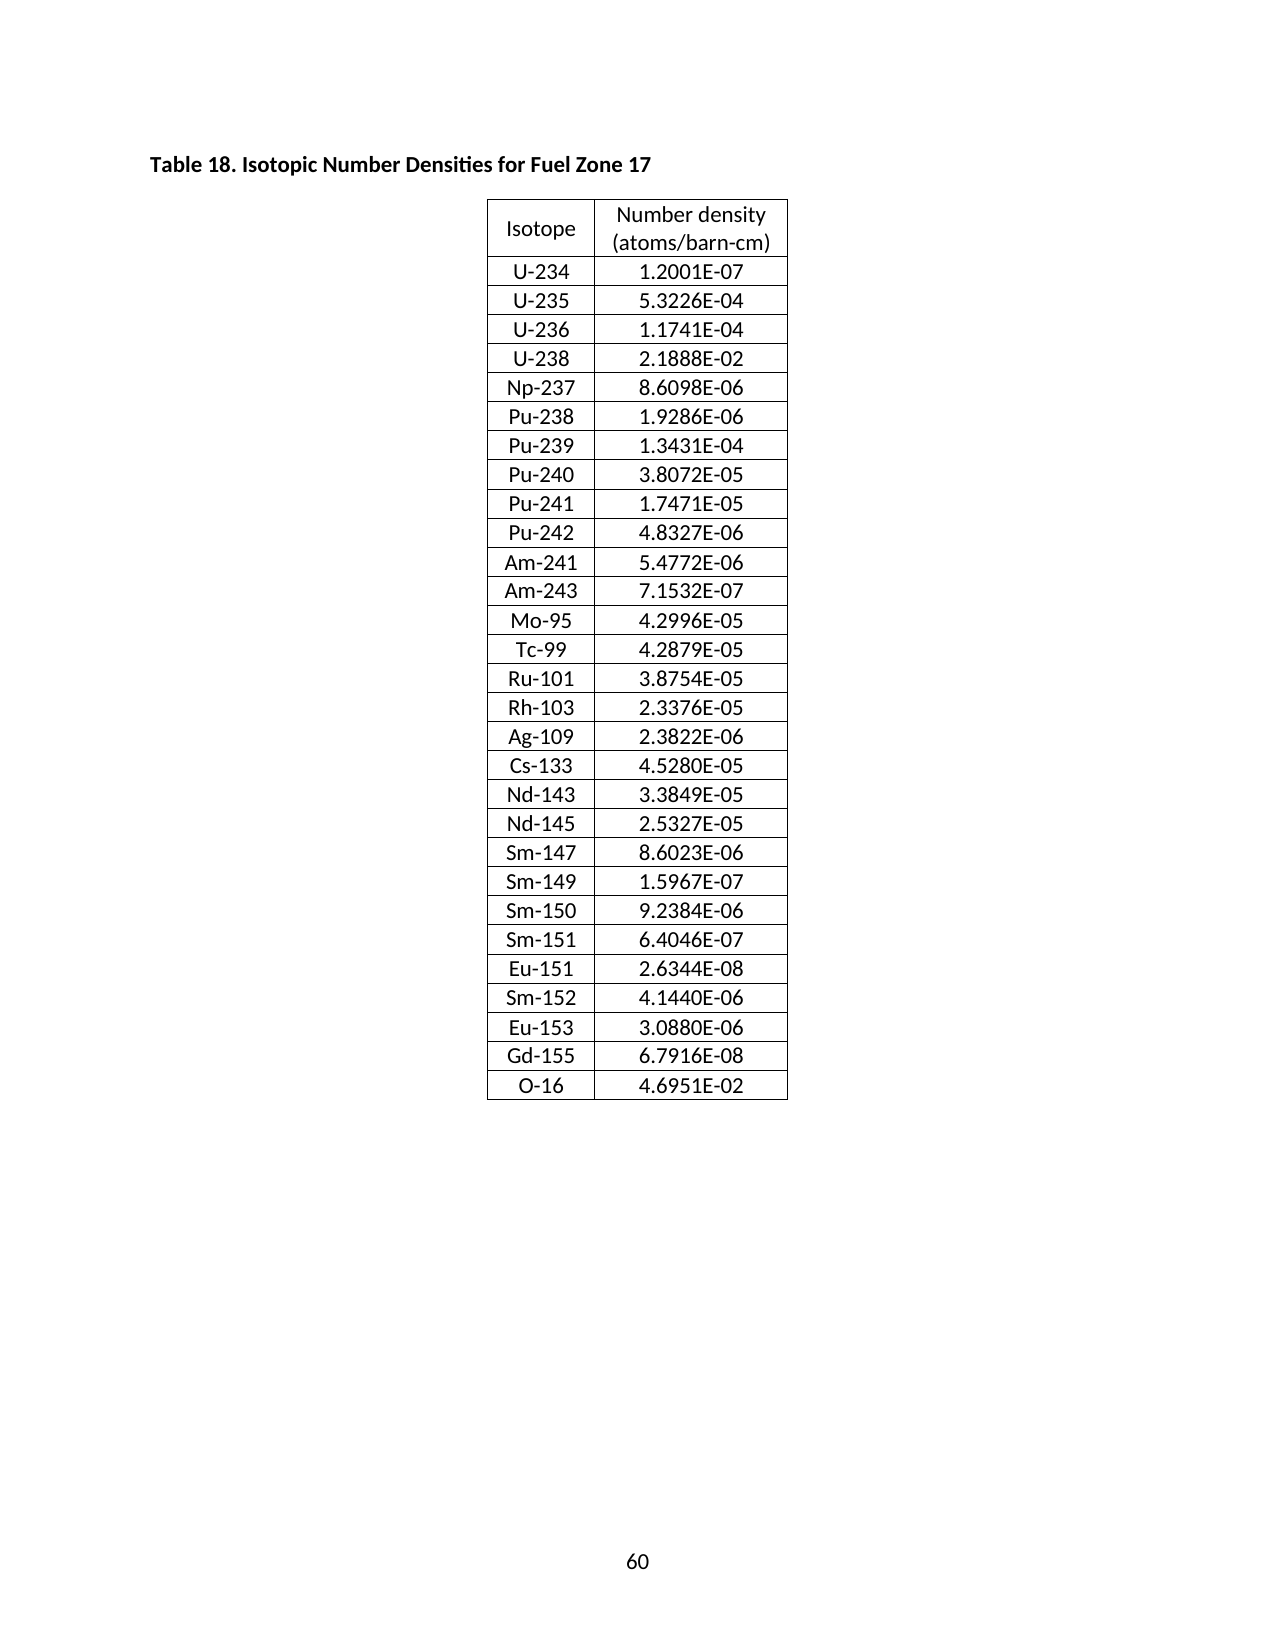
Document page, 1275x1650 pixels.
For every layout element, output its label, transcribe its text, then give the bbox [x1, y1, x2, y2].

table_cell Sm-152 [488, 984, 594, 1012]
table_cell 4.1440E-06 [595, 984, 787, 1012]
table_cell Pu-240 [488, 460, 594, 488]
table_cell Gd-155 [488, 1042, 594, 1070]
table_cell U-238 [488, 344, 594, 372]
table_cell 4.2996E-05 [595, 606, 787, 634]
table_cell 1.9286E-06 [595, 402, 787, 430]
table_cell Sm-150 [488, 896, 594, 924]
table_cell 4.2879E-05 [595, 635, 787, 663]
table_header Isotope [488, 200, 594, 256]
table_cell 4.6951E-02 [595, 1071, 787, 1099]
table_cell 3.0880E-06 [595, 1013, 787, 1041]
table_cell Cs-133 [488, 751, 594, 779]
table_cell Sm-149 [488, 867, 594, 895]
table_cell 1.2001E-07 [595, 257, 787, 285]
table_cell 4.5280E-05 [595, 751, 787, 779]
table_cell 3.8754E-05 [595, 664, 787, 692]
table_cell 1.1741E-04 [595, 315, 787, 343]
table_cell 3.3849E-05 [595, 780, 787, 808]
table_cell Nd-145 [488, 809, 594, 837]
table_cell Np-237 [488, 373, 594, 401]
table_cell Pu-239 [488, 431, 594, 459]
table_cell 8.6023E-06 [595, 838, 787, 866]
table_cell Sm-147 [488, 838, 594, 866]
table_cell Ag-109 [488, 722, 594, 750]
table_cell U-236 [488, 315, 594, 343]
table_cell Tc-99 [488, 635, 594, 663]
table_cell Rh-103 [488, 693, 594, 721]
table_cell 4.8327E-06 [595, 519, 787, 547]
table_cell Pu-242 [488, 519, 594, 547]
table_cell Pu-238 [488, 402, 594, 430]
table_cell Am-243 [488, 577, 594, 605]
table_cell Nd-143 [488, 780, 594, 808]
table_cell U-235 [488, 286, 594, 314]
table_cell 2.3822E-06 [595, 722, 787, 750]
table_cell 3.8072E-05 [595, 460, 787, 488]
table_cell 2.3376E-05 [595, 693, 787, 721]
table_cell 1.7471E-05 [595, 490, 787, 517]
table_cell 2.1888E-02 [595, 344, 787, 372]
table_cell 2.5327E-05 [595, 809, 787, 837]
table_cell 6.4046E-07 [595, 925, 787, 953]
table_cell 1.3431E-04 [595, 431, 787, 459]
table_cell 7.1532E-07 [595, 577, 787, 605]
table_cell Ru-101 [488, 664, 594, 692]
table_cell 6.7916E-08 [595, 1042, 787, 1070]
table_cell Sm-151 [488, 925, 594, 953]
table_cell 5.3226E-04 [595, 286, 787, 314]
table_header Number density (atoms/barn-cm) [595, 200, 787, 256]
table_cell 5.4772E-06 [595, 548, 787, 576]
table_cell 8.6098E-06 [595, 373, 787, 401]
table_cell Mo-95 [488, 606, 594, 634]
table_cell 2.6344E-08 [595, 955, 787, 982]
table_cell 9.2384E-06 [595, 896, 787, 924]
table_cell U-234 [488, 257, 594, 285]
table_cell 1.5967E-07 [595, 867, 787, 895]
table_cell Am-241 [488, 548, 594, 576]
table_cell Eu-151 [488, 955, 594, 982]
table_cell Pu-241 [488, 490, 594, 517]
table_cell Eu-153 [488, 1013, 594, 1041]
table_cell O-16 [488, 1071, 594, 1099]
